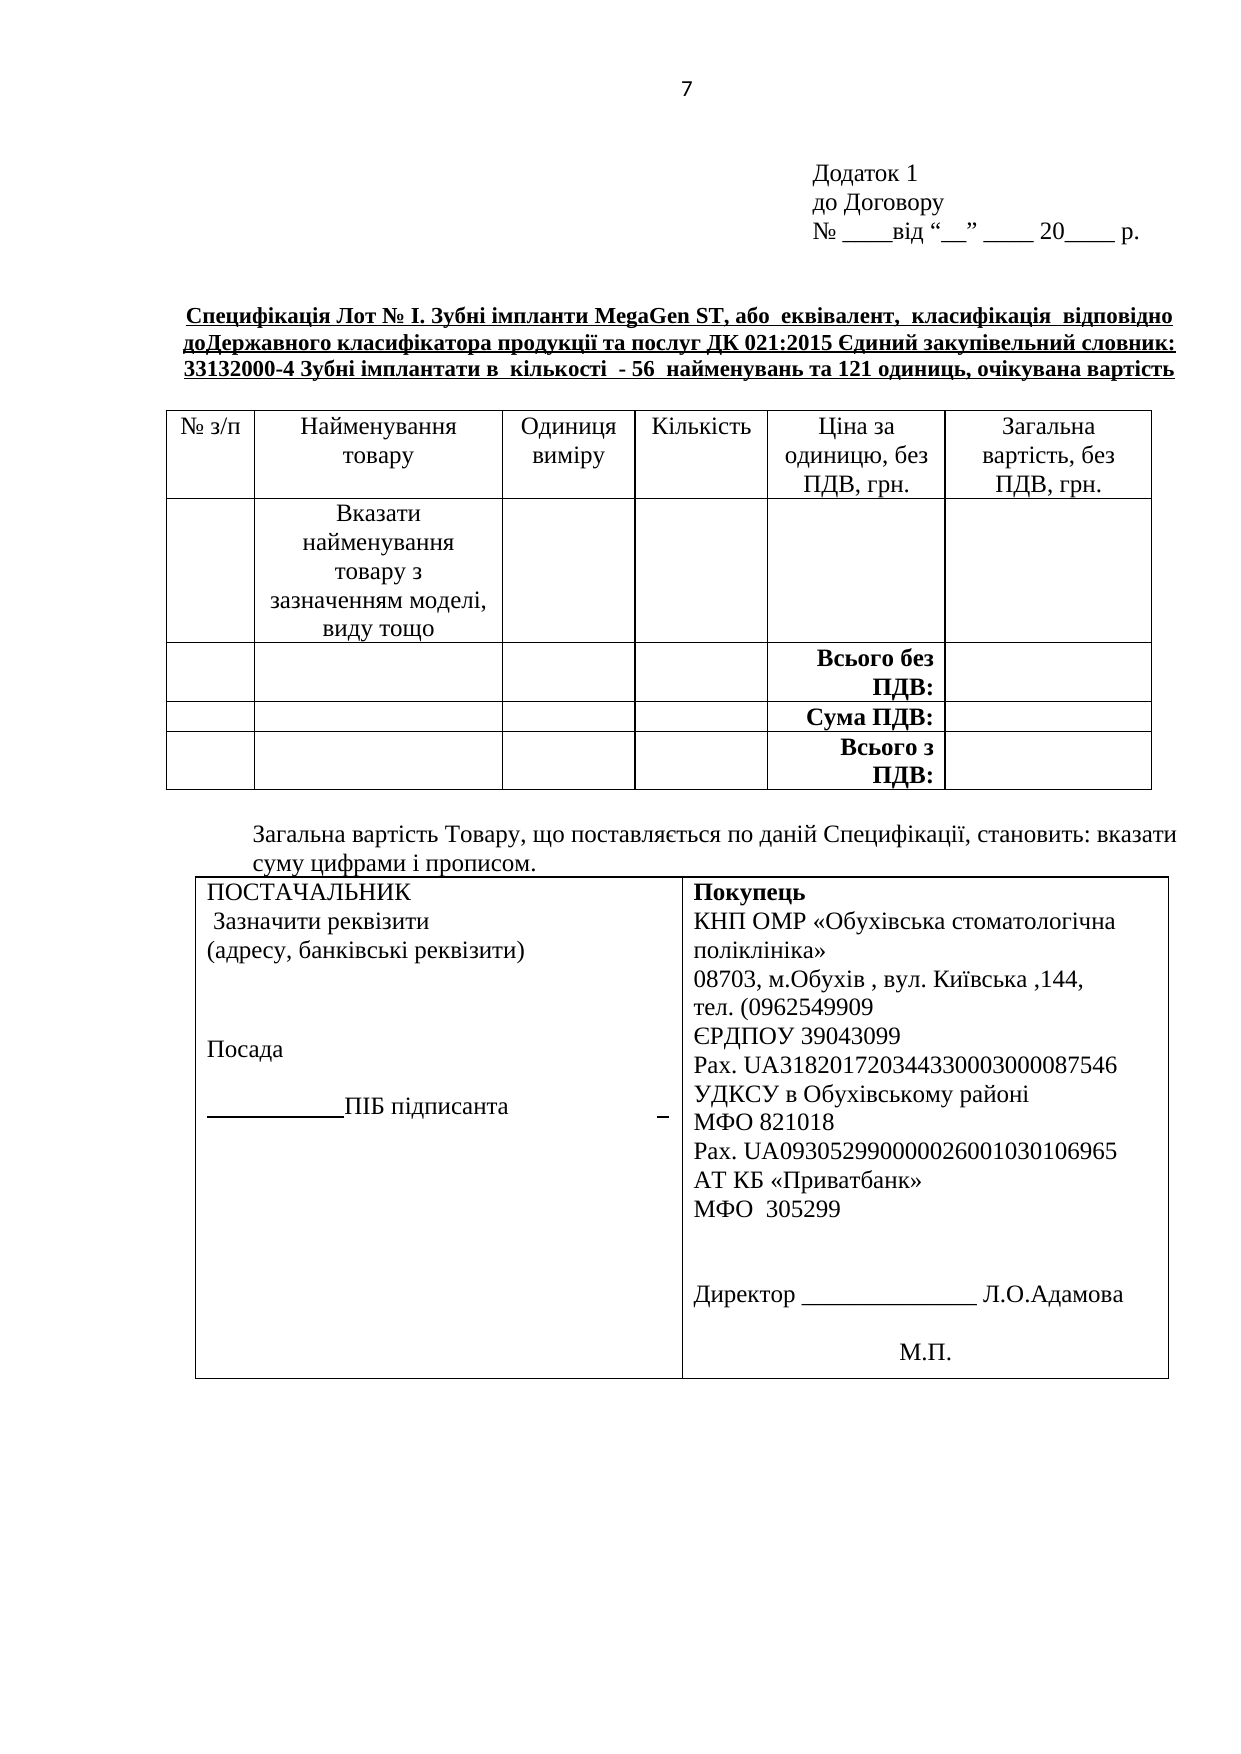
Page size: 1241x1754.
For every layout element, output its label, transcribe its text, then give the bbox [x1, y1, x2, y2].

table_cell [167, 702, 254, 731]
text Загальна вартість Товару, що поставляється по даній Специфікації, становить: вказати суму цифрами і прописом. [252, 819, 1196, 876]
table_cell Сума ПДВ: [768, 702, 944, 731]
table_cell [255, 643, 502, 701]
text до Договору [812, 187, 1196, 216]
table_cell Всього з ПДВ: [768, 732, 944, 789]
table_cell [255, 702, 502, 731]
table_cell [946, 702, 1151, 731]
table_cell [255, 732, 502, 789]
table_header № з/п [167, 411, 254, 497]
table_header Загальна вартість, без ПДВ, грн. [946, 411, 1151, 497]
table_cell [946, 643, 1151, 701]
table_header Кількість [636, 411, 767, 497]
table_cell [167, 499, 254, 642]
table_header Одиниця виміру [503, 411, 634, 497]
table_cell [167, 643, 254, 701]
table_cell [636, 702, 767, 731]
table_cell [503, 643, 634, 701]
text Додаток 1 [812, 158, 1196, 187]
table_header Найменування товару [255, 411, 502, 497]
table_cell Всього без ПДВ: [768, 643, 944, 701]
table_cell [503, 702, 634, 731]
table_cell [636, 732, 767, 789]
table_cell Вказати найменування товару з зазначенням моделі, виду тощо [255, 499, 502, 642]
table_cell [946, 499, 1151, 642]
table_cell [768, 499, 944, 642]
table_cell [946, 732, 1151, 789]
text № ____від “__” ____ 20____ р. [812, 216, 1196, 245]
table_header ПОСТАЧАЛЬНИК Зазначити реквізити (адресу, банківські реквізити) Посада _______ ПІБ підписанта [196, 878, 682, 1378]
table_cell [167, 732, 254, 789]
table_header Покупець КНП ОМР «Обухівська стоматологічна поліклініка» 08703, м.Обухів , вул. Київська ,144, тел. (0962549909 ЄРДПОУ 39043099 Рах. UA318201720344330003000087546 УДКСУ в Обухівському районі МФО 821018 Рах. UA093052990000026001030106965 АТ КБ «Приватбанк» МФО 305299 Директор ______________ Л.О.Адамова М.П. [683, 878, 1168, 1378]
table_header Ціна за одиницю, без ПДВ, грн. [768, 411, 944, 497]
table_cell [636, 499, 767, 642]
table_cell [503, 499, 634, 642]
table_cell [503, 732, 634, 789]
text Специфікація Лот № І. Зубні імпланти MegaGen ST, або еквівалент, класифікація відповідно доДержавного класифікатора продукції та послуг ДК 021:2015 Єдиний закупівельний словник: 33132000-4 Зубні імплантати в кількості - 56 найменувань та 121 одиниць, очікувана вартість [162, 302, 1196, 381]
table_cell [636, 643, 767, 701]
